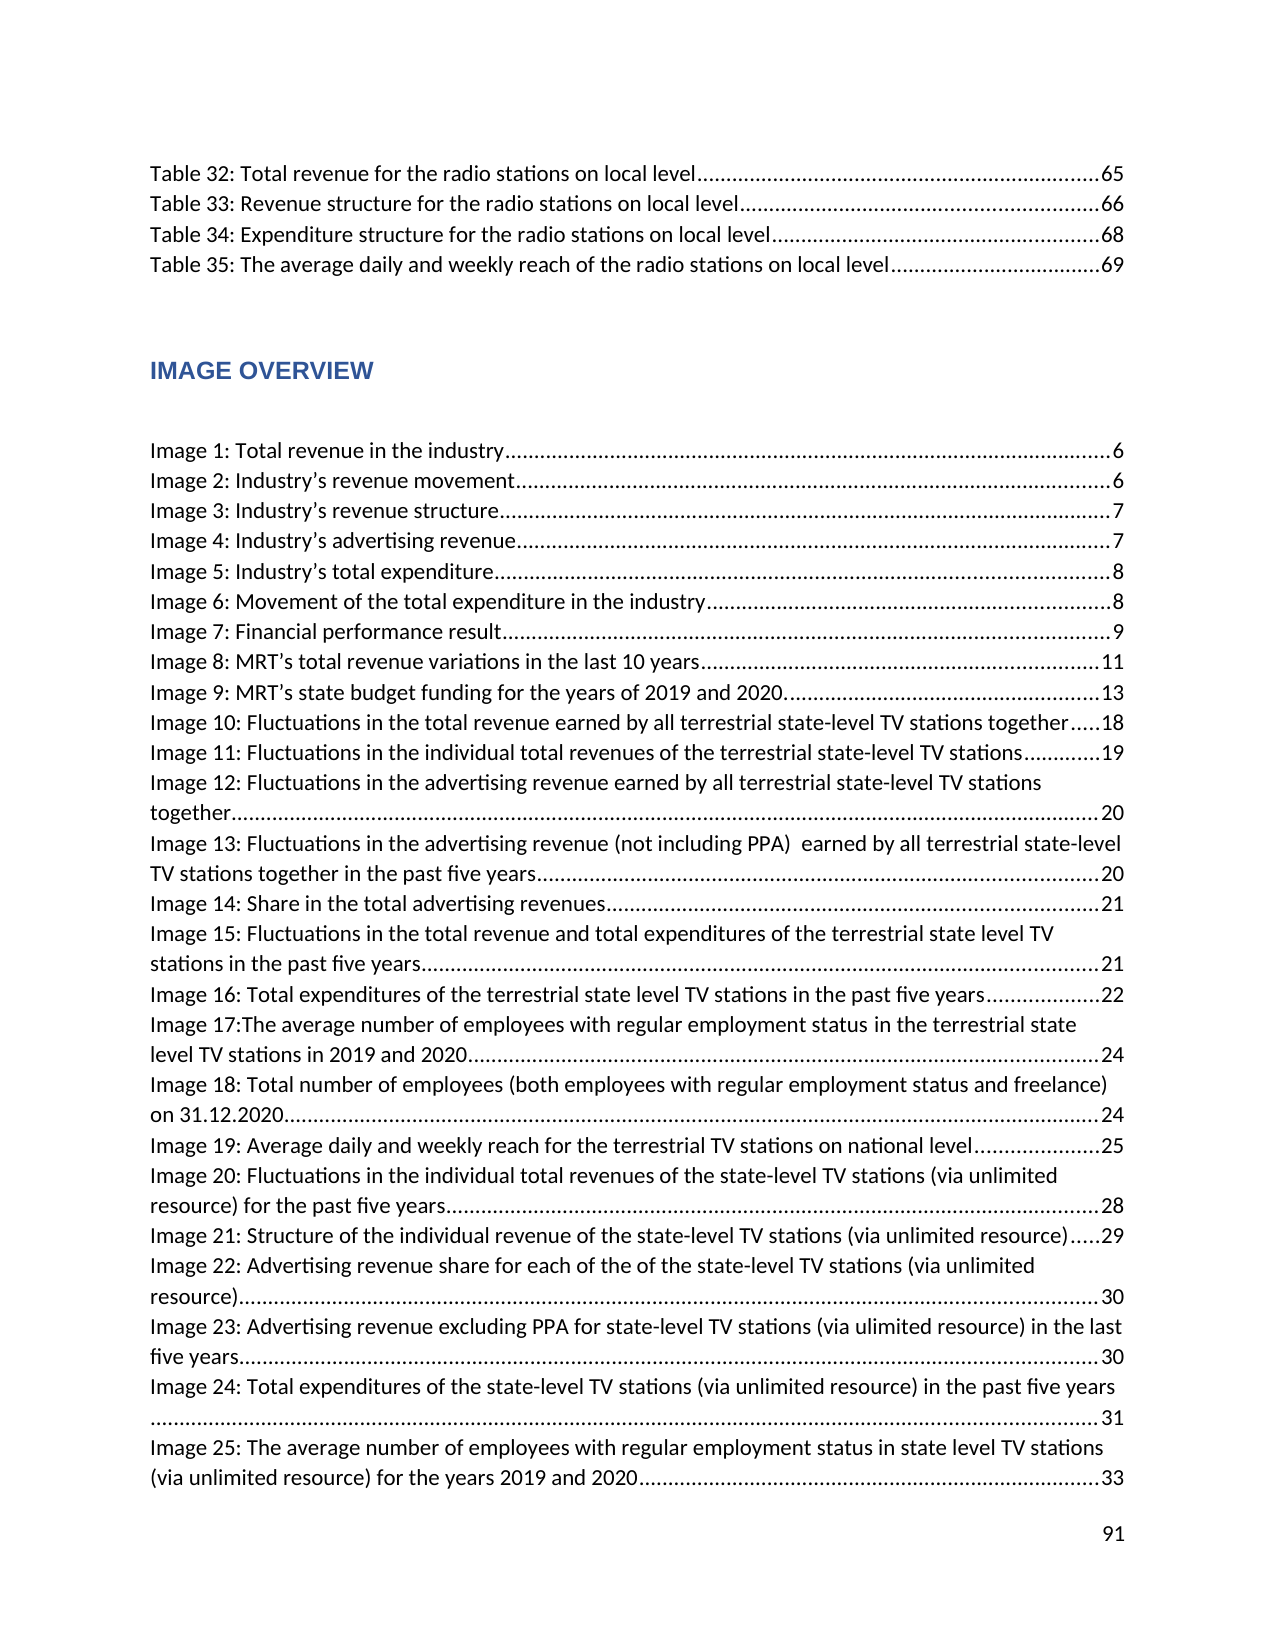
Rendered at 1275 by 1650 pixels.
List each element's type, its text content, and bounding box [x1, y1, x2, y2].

text Image 23: Advertising revenue excluding PPA for state-level TV stations (via ulimited resource) in the last five years 30 [150, 1312, 1125, 1370]
subtitle IMAGE OVERVIEW [150, 356, 1125, 385]
text Image 17:The average number of employees with regular employment status in the terrestrial state level TV stations in 2019 and 2020 24 [150, 1010, 1125, 1068]
text Image 2: Industry’s revenue movement 6 [150, 466, 1125, 494]
text Image 16: Total expenditures of the terrestrial state level TV stations in the past five years 22 [150, 980, 1125, 1008]
text Image 19: Average daily and weekly reach for the terrestrial TV stations on national level 25 [150, 1131, 1125, 1159]
text Image 15: Fluctuations in the total revenue and total expenditures of the terrestrial state level TV stations in the past five years 21 [150, 919, 1125, 977]
text Image 21: Structure of the individual revenue of the state-level TV stations (via unlimited resource) 29 [150, 1221, 1125, 1249]
text Image 3: Industry’s revenue structure 7 [150, 496, 1125, 524]
text Image 14: Share in the total advertising revenues 21 [150, 889, 1125, 917]
text Image 20: Fluctuations in the individual total revenues of the state-level TV stations (via unlimited resource) for the past five years 28 [150, 1161, 1125, 1219]
text Image 22: Advertising revenue share for each of the of the state-level TV stations (via unlimited resource) 30 [150, 1252, 1125, 1310]
text Image 5: Industry’s total expenditure 8 [150, 557, 1125, 585]
text Image 1: Total revenue in the industry 6 [150, 436, 1125, 464]
text Image 13: Fluctuations in the advertising revenue (not including PPA) earned by all terrestrial state-level TV stations together in the past five years 20 [150, 829, 1125, 887]
text Image 12: Fluctuations in the advertising revenue earned by all terrestrial state-level TV stations together 20 [150, 768, 1125, 826]
text Image 9: MRT’s state budget funding for the years of 2019 and 2020. 13 [150, 678, 1125, 706]
text Image 4: Industry’s advertising revenue 7 [150, 527, 1125, 554]
text Image 6: Movement of the total expenditure in the industry 8 [150, 587, 1125, 615]
text Image 8: MRT’s total revenue variations in the last 10 years 11 [150, 647, 1125, 675]
text Image 11: Fluctuations in the individual total revenues of the terrestrial state-level TV stations 19 [150, 738, 1125, 766]
text Image 24: Total expenditures of the state-level TV stations (via unlimited resource) in the past five years 31 [150, 1372, 1125, 1431]
text Image 25: The average number of employees with regular employment status in state level TV stations (via unlimited resource) for the years 2019 and 2020 33 [150, 1433, 1125, 1491]
text Image 18: Total number of employees (both employees with regular employment status and freelance) on 31.12.2020 24 [150, 1070, 1125, 1128]
text Image 7: Financial performance result 9 [150, 617, 1125, 645]
text Image 10: Fluctuations in the total revenue earned by all terrestrial state-level TV stations together 18 [150, 708, 1125, 736]
